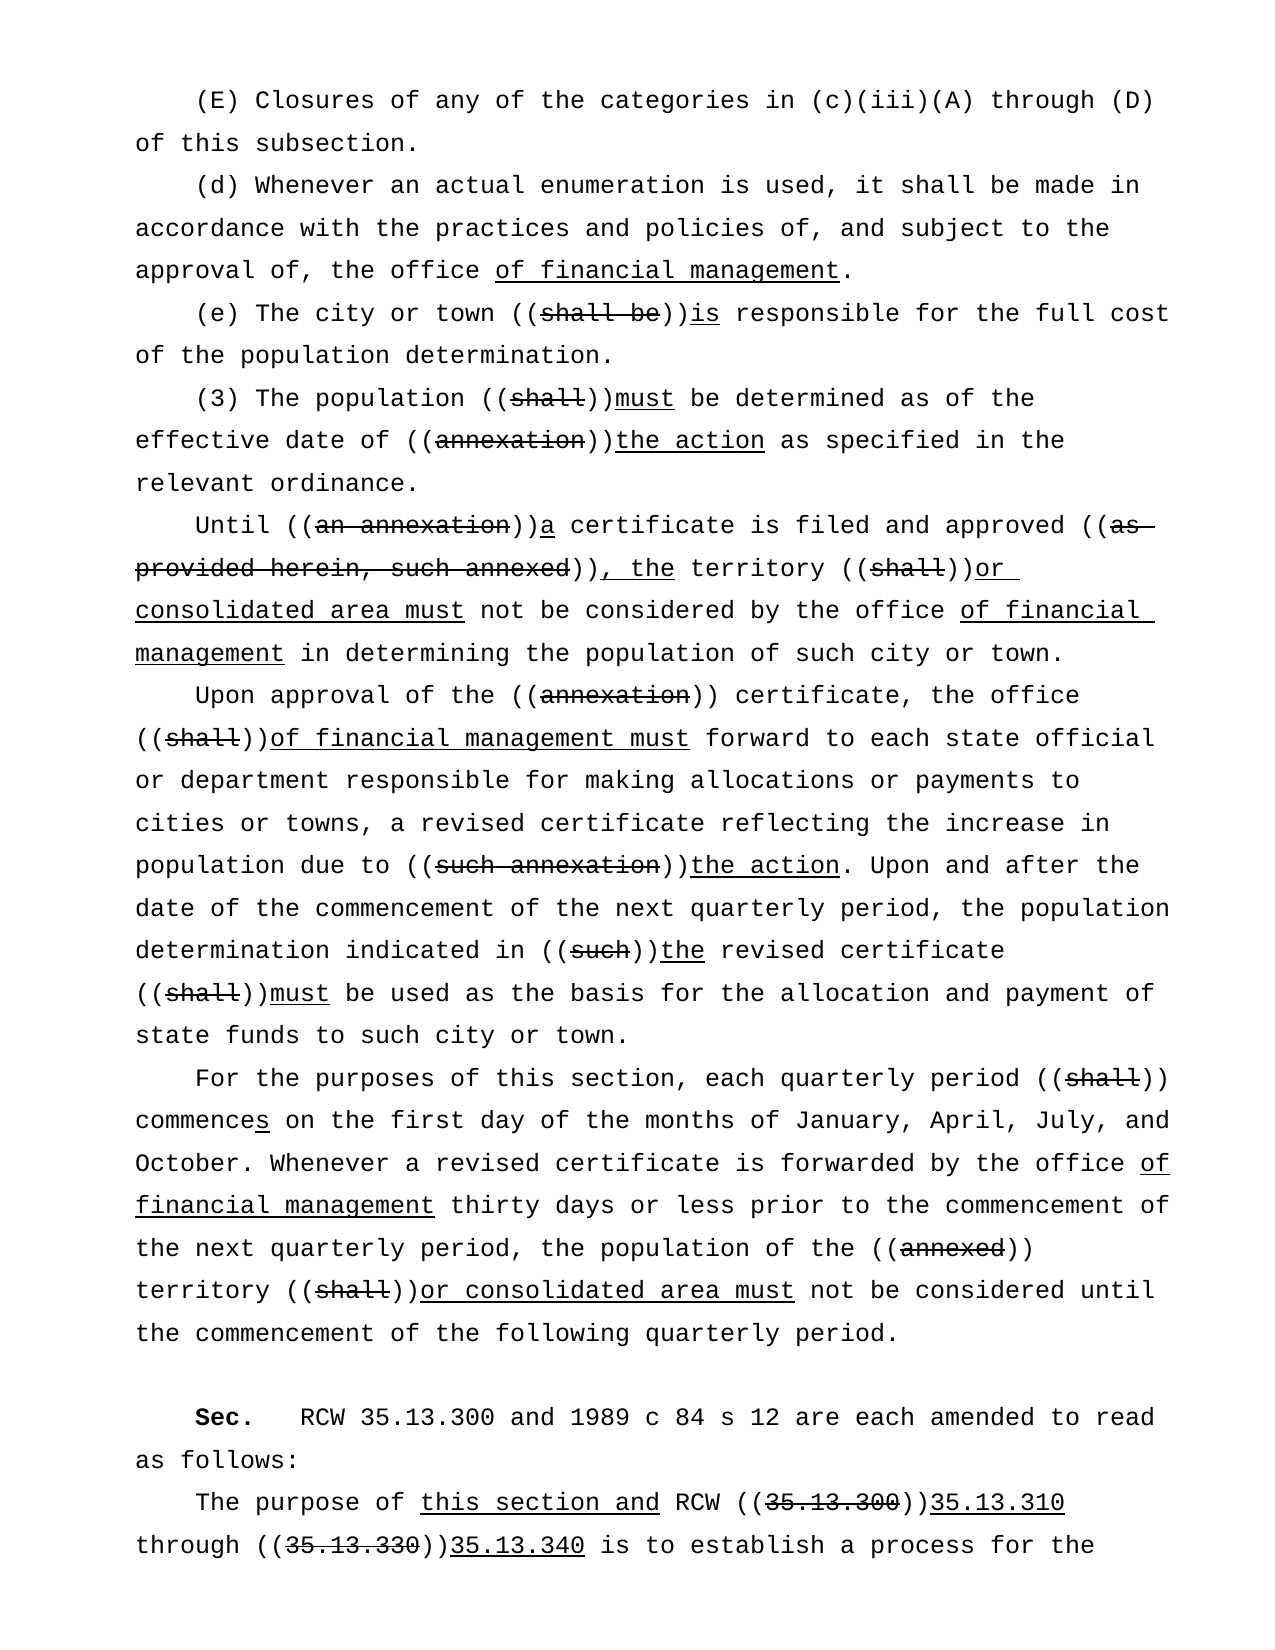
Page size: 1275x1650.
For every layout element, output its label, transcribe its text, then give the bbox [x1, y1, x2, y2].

text Until ((an annexation))a certificate is filed and approved ((as provided herein, such annexed)), the territory ((shall))or consolidated area must not be considered by the office of financial management in determining the population of such city or town. [135, 500, 1170, 670]
text For the purposes of this section, each quarterly period ((shall)) commences on the first day of the months of January, April, July, and October. Whenever a revised certificate is forwarded by the office of financial management thirty days or less prior to the commencement of the next quarterly period, the population of the ((annexed)) territory ((shall))or consolidated area must not be considered until the commencement of the following quarterly period. [135, 1052, 1170, 1350]
text (3) The population ((shall))must be determined as of the effective date of ((annexation))the action as specified in the relevant ordinance. [135, 372, 1170, 500]
text Sec. RCW 35.13.300 and 1989 c 84 s 12 are each amended to read as follows: [135, 1392, 1170, 1477]
text (e) The city or town ((shall be))is responsible for the full cost of the population determination. [135, 287, 1170, 372]
text (d) Whenever an actual enumeration is used, it shall be made in accordance with the practices and policies of, and subject to the approval of, the office of financial management. [135, 160, 1170, 287]
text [135, 1477, 1170, 1562]
text (E) Closures of any of the categories in (c)(iii)(A) through (D) of this subsection. [135, 75, 1170, 160]
text Upon approval of the ((annexation)) certificate, the office ((shall))of financial management must forward to each state official or department responsible for making allocations or payments to cities or towns, a revised certificate reflecting the increase in population due to ((such annexation))the action. Upon and after the date of the commencement of the next quarterly period, the population determination indicated in ((such))the revised certificate ((shall))must be used as the basis for the allocation and payment of state funds to such city or town. [135, 670, 1170, 1052]
